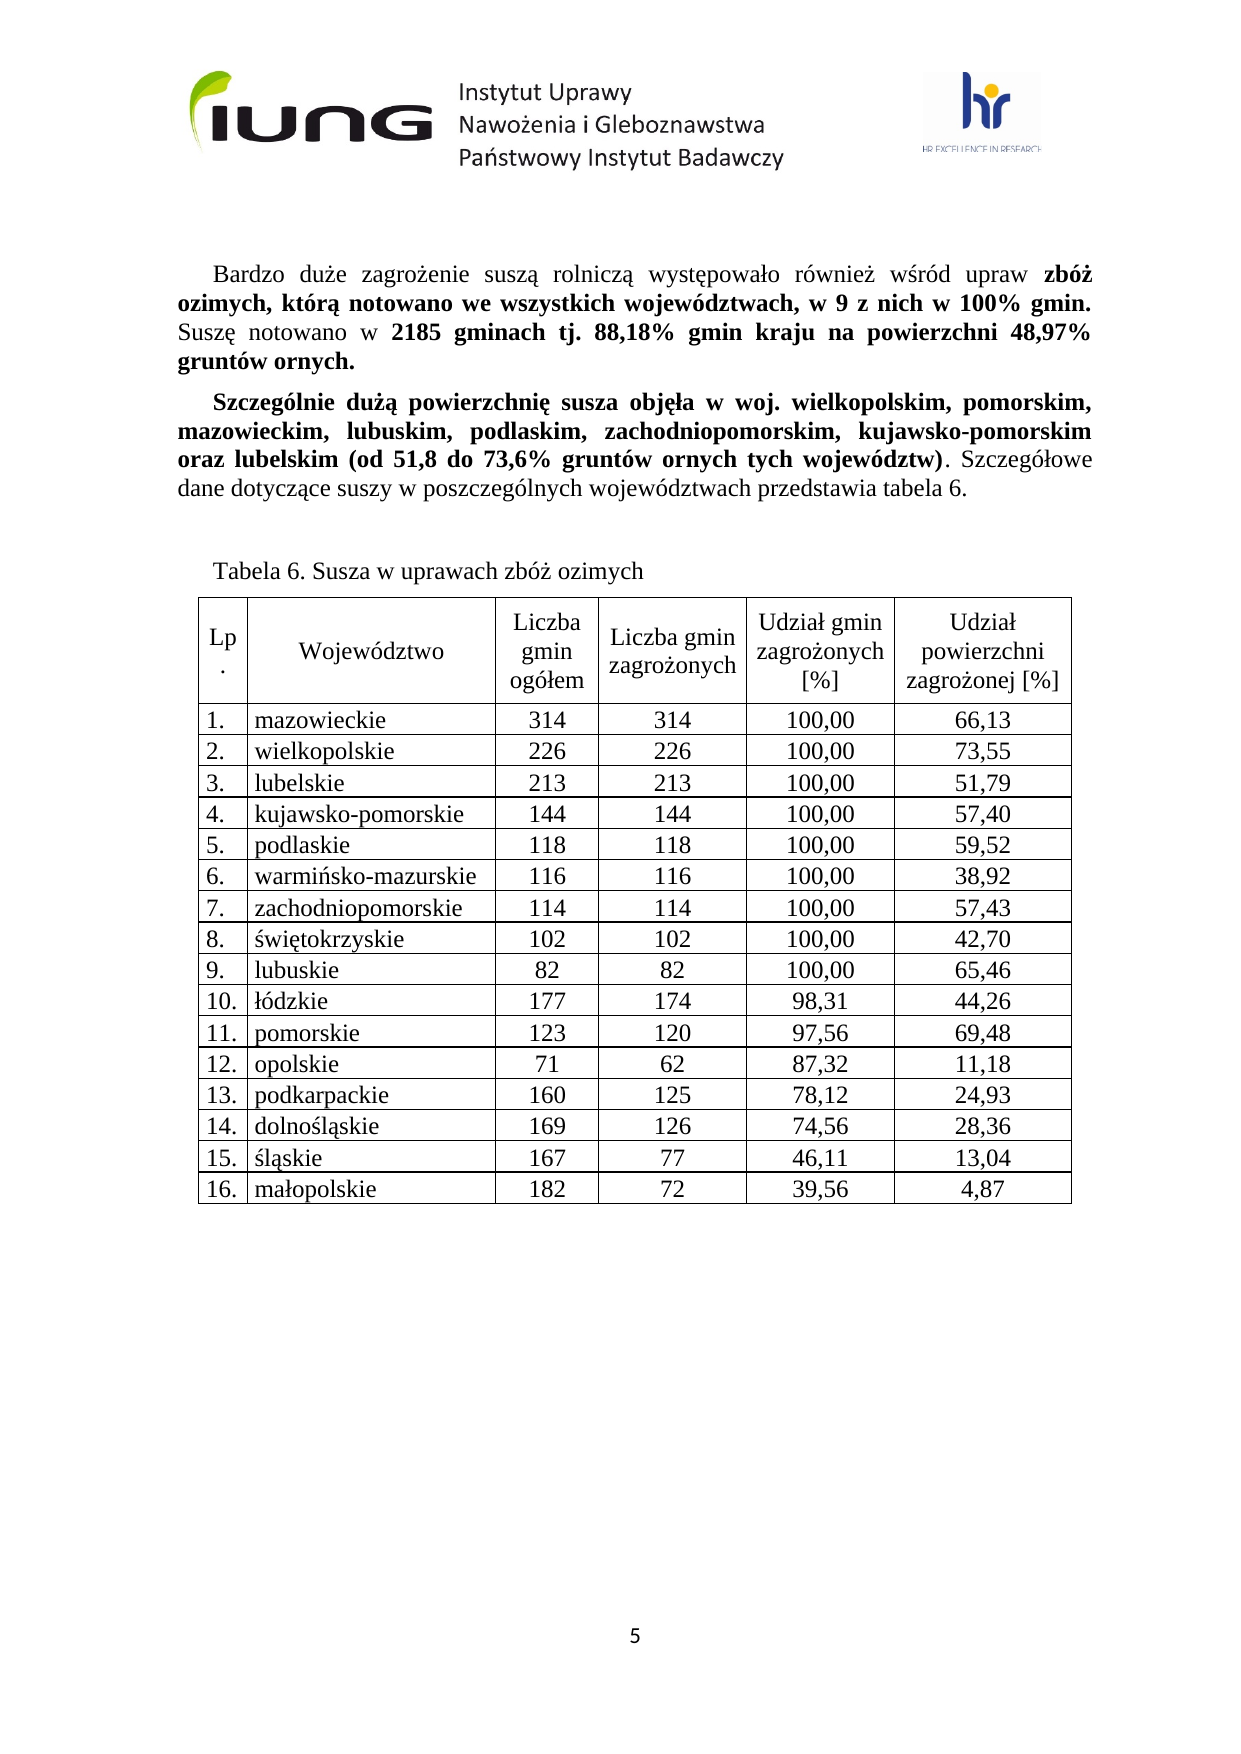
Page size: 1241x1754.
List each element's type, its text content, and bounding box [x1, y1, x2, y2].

table_cell 118 [496, 829, 598, 859]
table_cell 71 [496, 1048, 598, 1078]
table_cell 73,55 [895, 735, 1071, 765]
table_cell 100,00 [747, 891, 894, 921]
table_cell wielkopolskie [248, 735, 495, 765]
table_cell 123 [496, 1016, 598, 1046]
table_cell zachodniopomorskie [248, 891, 495, 921]
table_cell 5. [199, 829, 247, 859]
table_cell 102 [599, 923, 746, 953]
table_cell 11. [199, 1016, 247, 1046]
table_cell świętokrzyskie [248, 923, 495, 953]
table_cell śląskie [248, 1141, 495, 1171]
table_cell 314 [496, 704, 598, 734]
table_cell 97,56 [747, 1016, 894, 1046]
table_cell 114 [599, 891, 746, 921]
table_cell 62 [599, 1048, 746, 1078]
table_cell 77 [599, 1141, 746, 1171]
table_cell 182 [496, 1173, 598, 1203]
table_cell 2. [199, 735, 247, 765]
table_cell 66,13 [895, 704, 1071, 734]
table_cell 120 [599, 1016, 746, 1046]
table_cell 4,87 [895, 1173, 1071, 1203]
table_cell 12. [199, 1048, 247, 1078]
table_header Województwo [248, 598, 495, 703]
table_cell 57,43 [895, 891, 1071, 921]
table_cell 69,48 [895, 1016, 1071, 1046]
table_cell 213 [599, 766, 746, 796]
table_cell 10. [199, 985, 247, 1015]
table_cell 102 [496, 923, 598, 953]
table_cell 100,00 [747, 735, 894, 765]
table_cell 314 [599, 704, 746, 734]
table_cell 16. [199, 1173, 247, 1203]
table_cell 14. [199, 1110, 247, 1140]
table_cell 100,00 [747, 829, 894, 859]
table_cell 28,36 [895, 1110, 1071, 1140]
table_cell podlaskie [248, 829, 495, 859]
table_cell 177 [496, 985, 598, 1015]
table_cell kujawsko-pomorskie [248, 798, 495, 828]
table_cell 98,31 [747, 985, 894, 1015]
table_cell 226 [496, 735, 598, 765]
table_cell 11,18 [895, 1048, 1071, 1078]
table_cell 65,46 [895, 954, 1071, 984]
table_cell opolskie [248, 1048, 495, 1078]
table_cell 15. [199, 1141, 247, 1171]
table_cell 9. [199, 954, 247, 984]
table_cell 59,52 [895, 829, 1071, 859]
table_cell 144 [599, 798, 746, 828]
table_cell 169 [496, 1110, 598, 1140]
table_cell 100,00 [747, 923, 894, 953]
table_cell 144 [496, 798, 598, 828]
table_header Udział powierzchni zagrożonej [%] [895, 598, 1071, 703]
table_cell 74,56 [747, 1110, 894, 1140]
table_cell 87,32 [747, 1048, 894, 1078]
table_cell łódzkie [248, 985, 495, 1015]
table_cell 8. [199, 923, 247, 953]
table_cell 44,26 [895, 985, 1071, 1015]
table_cell 226 [599, 735, 746, 765]
table_cell 100,00 [747, 704, 894, 734]
table_cell 82 [599, 954, 746, 984]
table_cell 13. [199, 1079, 247, 1109]
table_cell 167 [496, 1141, 598, 1171]
table_header Lp. [199, 598, 247, 703]
table_cell 114 [496, 891, 598, 921]
table_cell 126 [599, 1110, 746, 1140]
table_cell dolnośląskie [248, 1110, 495, 1140]
table_cell 100,00 [747, 860, 894, 890]
table_cell 100,00 [747, 954, 894, 984]
table_cell 3. [199, 766, 247, 796]
table_cell lubelskie [248, 766, 495, 796]
table_header Liczba gmin ogółem [496, 598, 598, 703]
table_cell 13,04 [895, 1141, 1071, 1171]
table_cell 118 [599, 829, 746, 859]
text Bardzo duże zagrożenie suszą rolniczą występowało również wśród upraw zbóż ozimych, którą notowano we wszystkich województwach, w 9 z nich w 100% gmin. Suszę notowano w 2185 gminach tj. 88,18% gmin kraju na powierzchni 48,97% gruntów ornych. [177, 259, 1092, 374]
table_cell pomorskie [248, 1016, 495, 1046]
table_cell 42,70 [895, 923, 1071, 953]
table_cell 57,40 [895, 798, 1071, 828]
table_cell 24,93 [895, 1079, 1071, 1109]
table_cell małopolskie [248, 1173, 495, 1203]
table_cell 116 [496, 860, 598, 890]
table_cell 100,00 [747, 766, 894, 796]
table_cell 78,12 [747, 1079, 894, 1109]
table_cell 125 [599, 1079, 746, 1109]
table_cell 160 [496, 1079, 598, 1109]
table_cell 46,11 [747, 1141, 894, 1171]
table_cell 100,00 [747, 798, 894, 828]
table_cell 4. [199, 798, 247, 828]
table_header Udział gmin zagrożonych [%] [747, 598, 894, 703]
table_cell 6. [199, 860, 247, 890]
table_cell mazowieckie [248, 704, 495, 734]
table_cell 72 [599, 1173, 746, 1203]
table_cell 116 [599, 860, 746, 890]
table_header Liczba gmin zagrożonych [599, 598, 746, 703]
text Tabela 6. Susza w uprawach zbóż ozimych [177, 556, 1092, 584]
table_cell 39,56 [747, 1173, 894, 1203]
table_cell 1. [199, 704, 247, 734]
text Szczególnie dużą powierzchnię susza objęła w woj. wielkopolskim, pomorskim, mazowieckim, lubuskim, podlaskim, zachodniopomorskim, kujawsko-pomorskim oraz lubelskim (od 51,8 do 73,6% gruntów ornych tych województw). Szczegółowe dane dotyczące suszy w poszczególnych województwach przedstawia tabela 6. [177, 387, 1092, 502]
table_cell 7. [199, 891, 247, 921]
table_cell 51,79 [895, 766, 1071, 796]
table_cell 82 [496, 954, 598, 984]
table_cell 38,92 [895, 860, 1071, 890]
table_cell warmińsko-mazurskie [248, 860, 495, 890]
table_cell podkarpackie [248, 1079, 495, 1109]
picture [923, 72, 1042, 150]
table_cell 213 [496, 766, 598, 796]
table_cell lubuskie [248, 954, 495, 984]
table_cell 174 [599, 985, 746, 1015]
